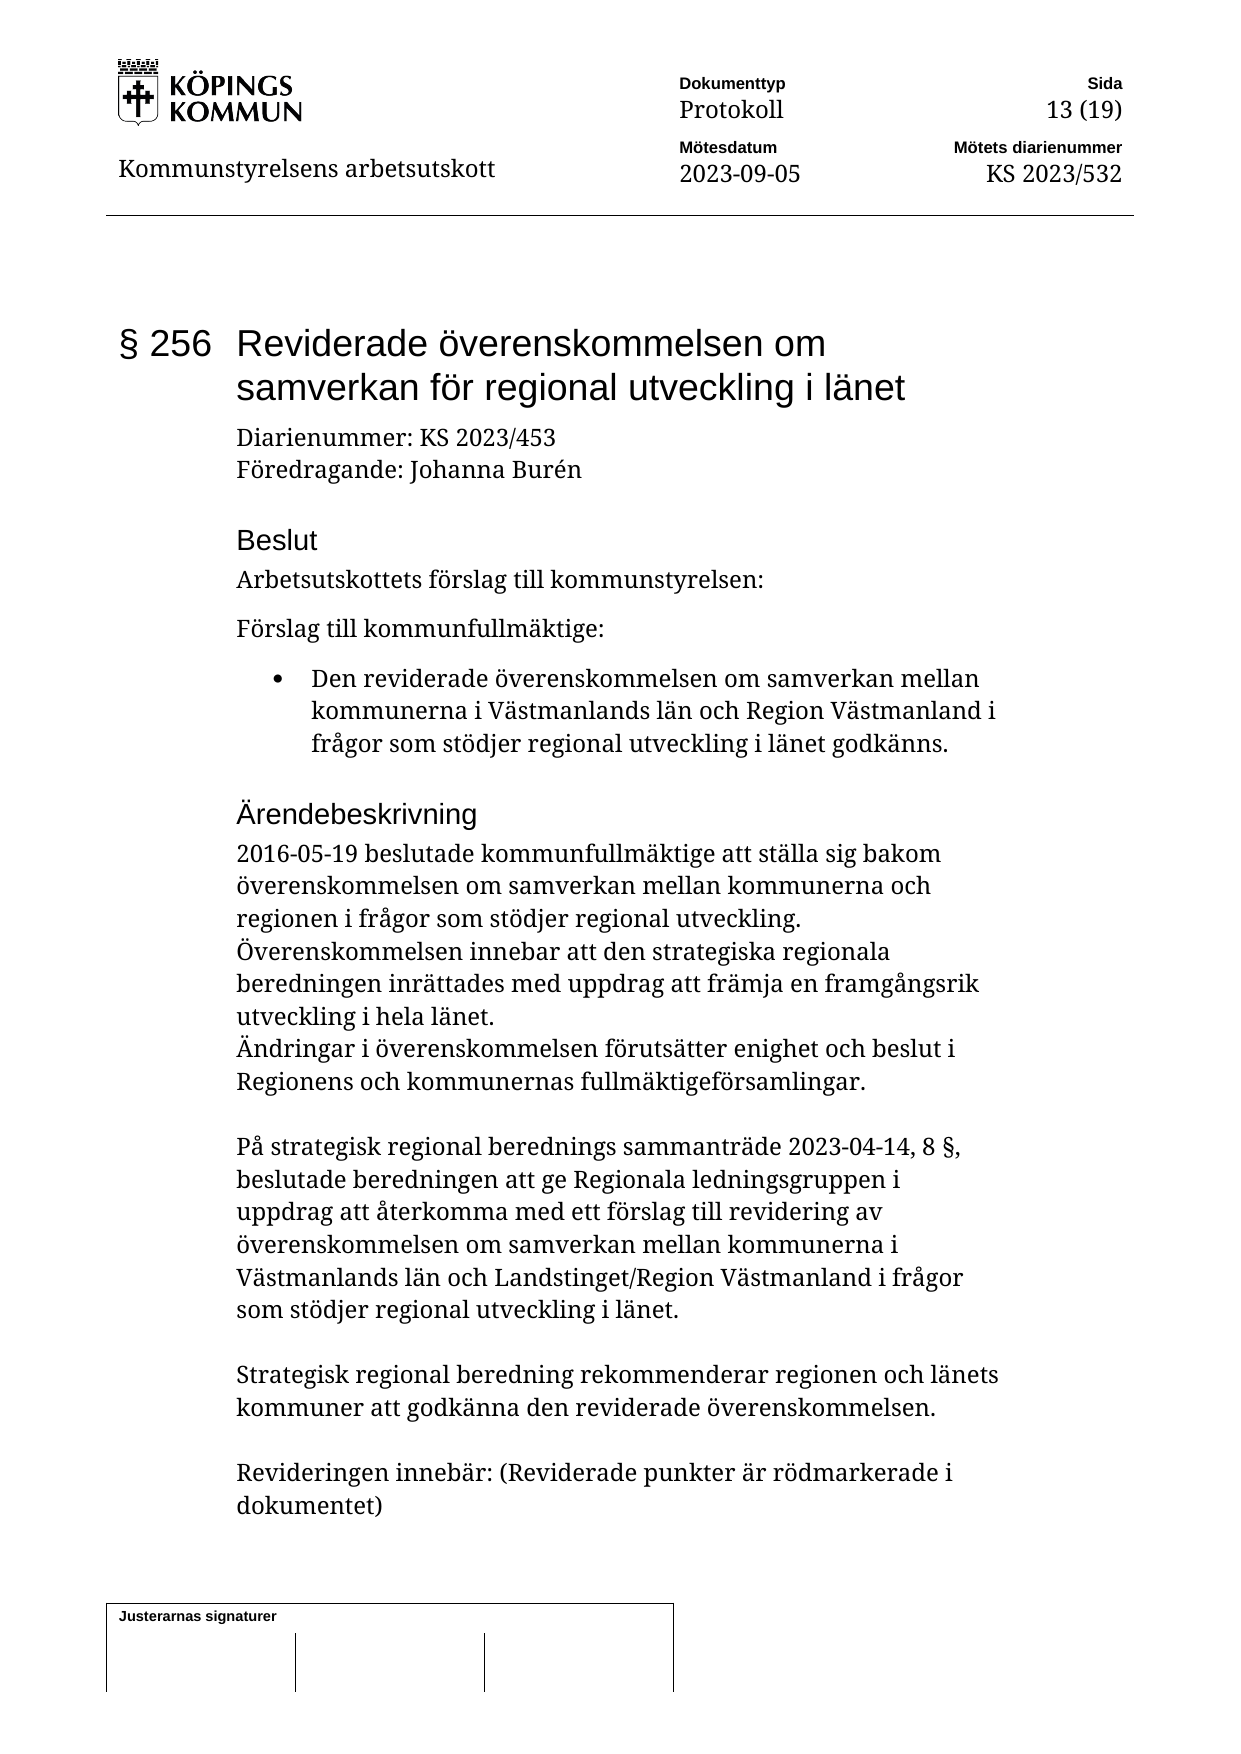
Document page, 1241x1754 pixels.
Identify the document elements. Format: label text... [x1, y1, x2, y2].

text Föredragande: Johanna Burén [236, 453, 1004, 486]
text Diarienummer: KS 2023/453 [236, 420, 1004, 453]
text Arbetsutskottets förslag till kommunstyrelsen: [236, 563, 1004, 596]
list Den reviderade överenskommelsen om samverkan mellan kommunerna i Västmanlands län och Region Västmanland i frågor som stödjer regional utveckling i länet godkänns. [274, 661, 1004, 759]
subtitle § 256 Reviderade överenskommelsen om samverkan för regional utveckling i länet [118, 322, 1004, 408]
text 2016-05-19 beslutade kommunfullmäktige att ställa sig bakom överenskommelsen om samverkan mellan kommunerna och regionen i frågor som stödjer regional utveckling. Överenskommelsen innebar att den strategiska regionala beredningen inrättades med uppdrag att främja en framgångsrik utveckling i hela länet. Ändringar i överenskommelsen förutsätter enighet och beslut i Regionens och kommunernas fullmäktigeförsamlingar. På strategisk regional berednings sammanträde 2023-04-14, 8 §, beslutade beredningen att ge Regionala ledningsgruppen i uppdrag att återkomma med ett förslag till revidering av överenskommelsen om samverkan mellan kommunerna i Västmanlands län och Landstinget/Region Västmanland i frågor som stödjer regional utveckling i länet. Strategisk regional beredning rekommenderar regionen och länets kommuner att godkänna den reviderade överenskommelsen. Revideringen innebär: (Reviderade punkter är rödmarkerade i dokumentet) [236, 837, 1004, 1521]
text Förslag till kommunfullmäktige: [236, 612, 1004, 645]
picture [118, 59, 302, 126]
subtitle Ärendebeskrivning [236, 797, 1004, 830]
subtitle Beslut [236, 523, 1004, 557]
